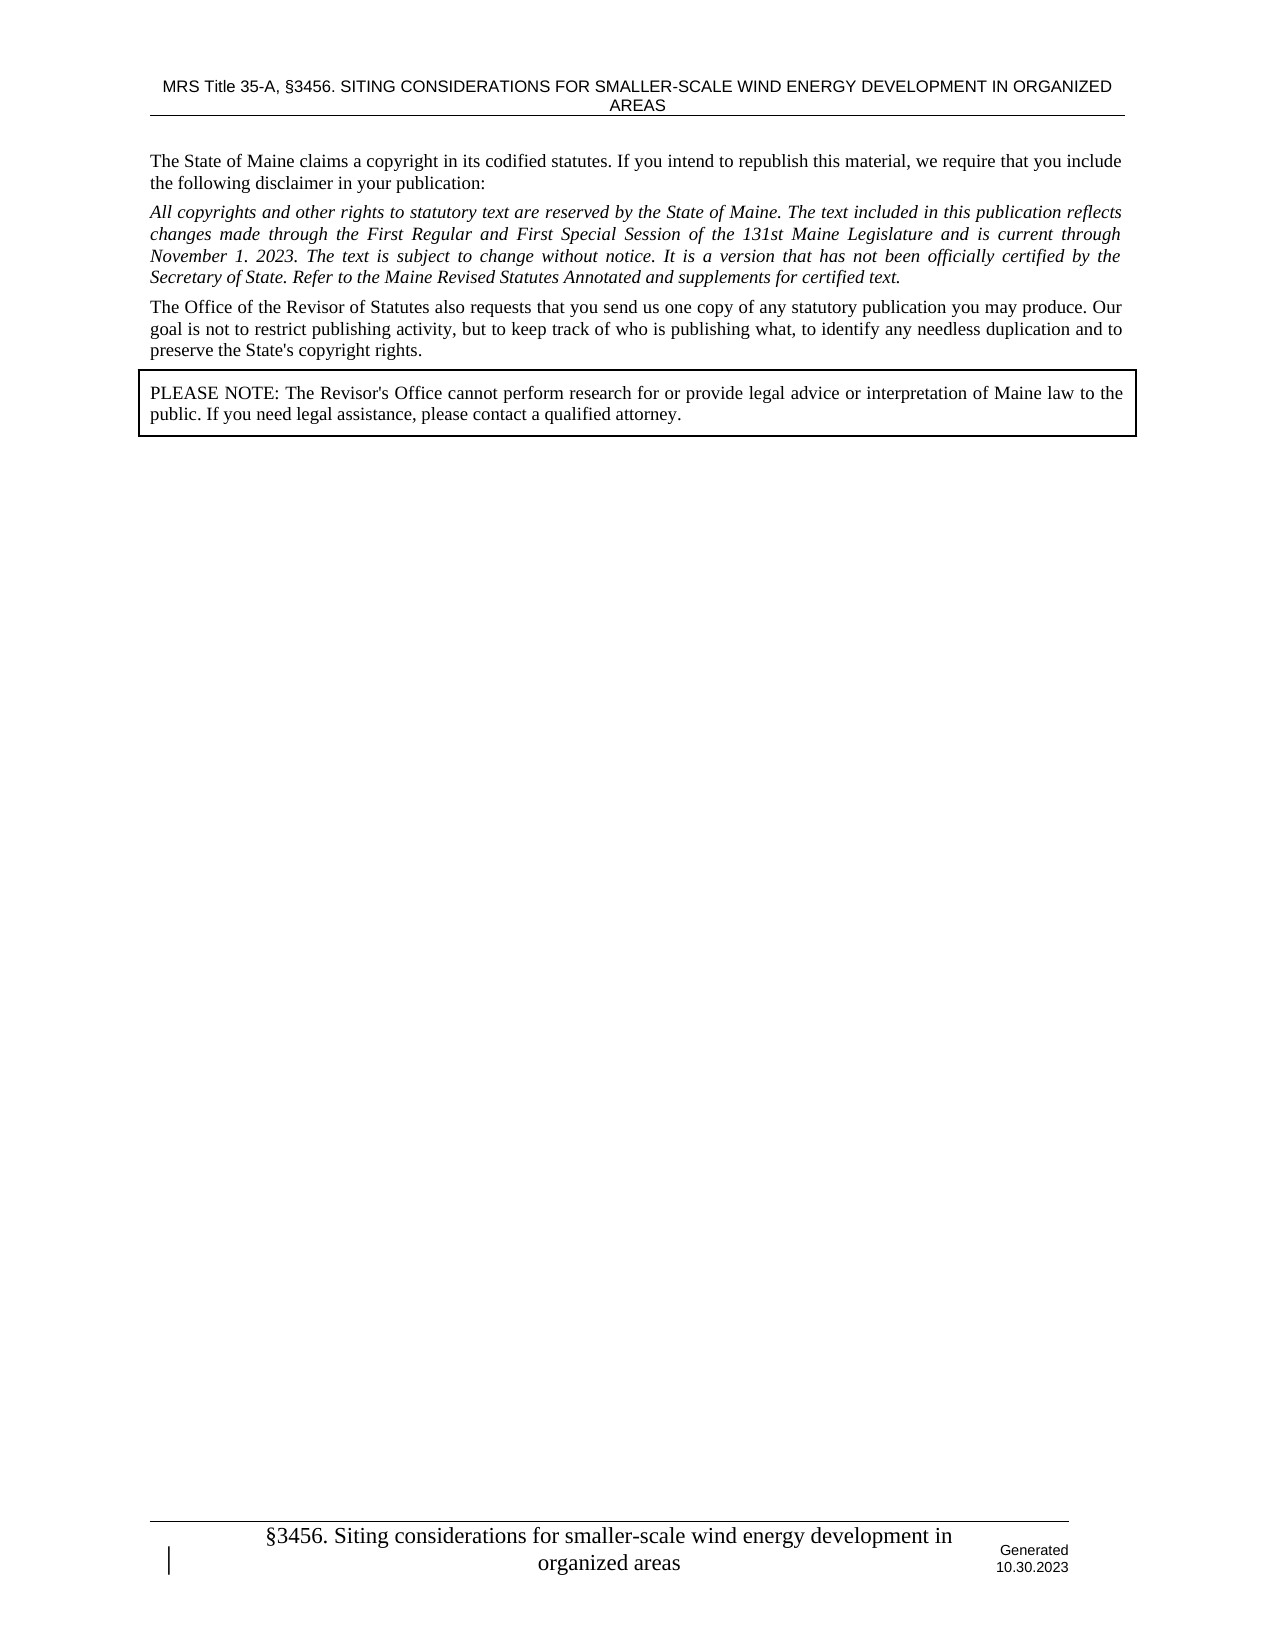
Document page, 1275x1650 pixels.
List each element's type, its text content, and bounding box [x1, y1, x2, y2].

text The Office of the Revisor of Statutes also requests that you send us one copy of any statutory publication you may produce. Our goal is not to restrict publishing activity, but to keep track of who is publishing what, to identify any needless duplication and to preserve the State's copyright rights. [150, 296, 1125, 361]
text PLEASE NOTE: The Revisor's Office cannot perform research for or provide legal advice or interpretation of Maine law to the public. If you need legal assistance, please contact a qualified attorney. [140, 371, 1135, 435]
text The State of Maine claims a copyright in its codified statutes. If you intend to republish this material, we require that you include the following disclaimer in your publication: [150, 150, 1125, 193]
text All copyrights and other rights to statutory text are reserved by the State of Maine. The text included in this publication reflects changes made through the First Regular and First Special Session of the 131st Maine Legislature and is current through November 1. 2023 . The text is subject to change without notice. It is a version that has not been officially certified by the Secretary of State. Refer to the Maine Revised Statutes Annotated and supplements for certified text. [150, 201, 1125, 288]
